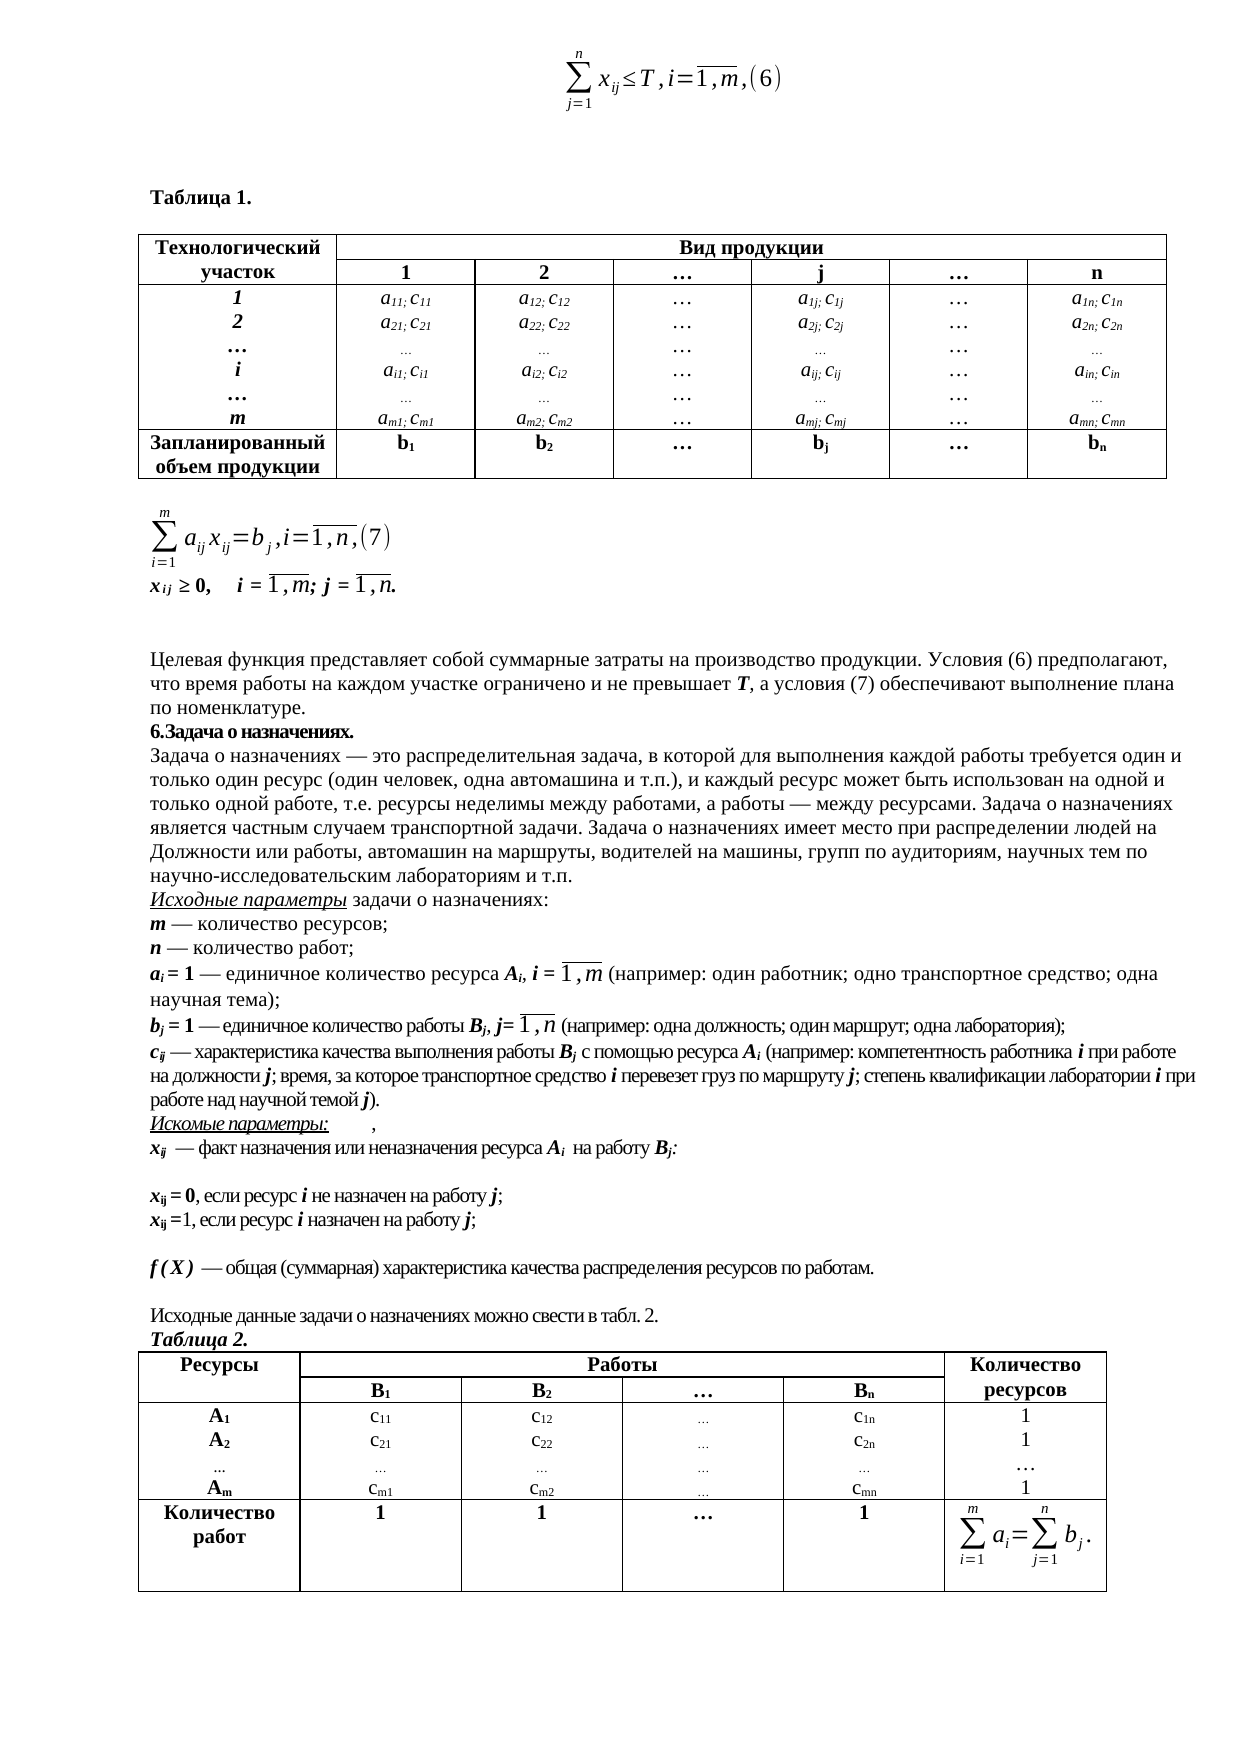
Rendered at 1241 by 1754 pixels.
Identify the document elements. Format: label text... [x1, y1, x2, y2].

table_cell c1n c2n … cmn [784, 1403, 944, 1499]
text 6.Задача о назначениях. [150, 719, 1196, 743]
table_cell Bn [784, 1378, 944, 1402]
table_cell j [752, 260, 889, 284]
text xij — факт назначения или неназначения ресурса Ai на работу Вj: [150, 1135, 1196, 1159]
text Таблица 1. [150, 185, 1196, 209]
table_header Вид продукции [337, 235, 1166, 259]
text n — количество работ; [150, 935, 1196, 959]
text Исходные данные задачи о назначениях можно свести в табл. 2. [150, 1303, 1196, 1327]
table_cell bj [752, 430, 889, 478]
text аi = 1 — единичное количество ресурса Аi, i = (например: один работник; одно транспортное средство; одна научная тема); [150, 959, 1196, 1011]
table_cell … [614, 430, 751, 478]
text xij ≥ 0, i = ; j = . [150, 571, 1196, 598]
text Искомые параметры: , [150, 1111, 1196, 1135]
table_header Ресурсы [139, 1353, 299, 1402]
table_cell 2 [476, 260, 613, 284]
table_header Технологический участок [139, 235, 336, 284]
table_cell B1 [301, 1378, 461, 1402]
table_cell B2 [462, 1378, 622, 1402]
table_cell 1 [337, 260, 474, 284]
table_cell … … … … … … [614, 285, 751, 429]
table_cell 1 1 … 1 [945, 1403, 1106, 1499]
table_cell … [614, 260, 751, 284]
table_cell 1 [462, 1500, 622, 1591]
text т — количество ресурсов; [150, 911, 1196, 935]
table_cell 1 [301, 1500, 461, 1591]
table_header Работы [301, 1353, 944, 1376]
table_cell a1j; c1j a2j; c2j … aij; cij … amj; cmj [752, 285, 889, 429]
text f(X) — общая (суммарная) характеристика качества распределения ресурсов по работам. [150, 1255, 1196, 1279]
table_cell [945, 1500, 1106, 1591]
table_cell 1 2 … i … m [139, 285, 336, 429]
table_cell bn [1028, 430, 1166, 478]
text bj = 1 — единичное количество работы Вj, j= (например: одна должность; один маршрут; одна лаборатория); [150, 1011, 1196, 1038]
text Исходные параметры задачи о назначениях: [150, 887, 1196, 911]
table_cell … [890, 260, 1027, 284]
table_cell b2 [476, 430, 613, 478]
table_cell … [623, 1378, 783, 1402]
table_cell Количество работ [139, 1500, 299, 1591]
table_cell A1 A2 … Am [139, 1403, 299, 1499]
text Таблица 2. [150, 1327, 1196, 1351]
table_cell … [890, 430, 1027, 478]
table_cell b1 [337, 430, 474, 478]
text cij — характеристика качества выполнения работы Вj с помощью ресурса Аi (например: компетентность работника i при работе на должности j; время, за которое транспортное средство i перевезет груз по маршруту j; степень квалификации лаборатории i при работе над научной темой j). [150, 1038, 1196, 1111]
table_cell 1 [784, 1500, 944, 1591]
text xij = 0, если ресурс i не назначен на работу j; [150, 1183, 1196, 1207]
table_cell Запланированный объем продукции [139, 430, 336, 478]
text Задача о назначениях — это распределительная задача, в которой для выполнения каждой работы требуется один и только один ресурс (один человек, одна автомашина и т.п.), и каждый ресурс может быть использован на одной и только одной работе, т.е. ресурсы неделимы между работами, а работы — между ресурсами. Задача о назначениях является частным случаем транспортной задачи. Задача о назначениях имеет место при распределении людей на Должности или работы, автомашин на маршруты, водителей на машины, групп по аудиториям, научных тем по научно-исследовательским лабораториям и т.п. [150, 743, 1196, 887]
table_cell n [1028, 260, 1166, 284]
table_cell … … … … … … [890, 285, 1027, 429]
table_header Количество ресурсов [945, 1353, 1106, 1402]
table_cell … [623, 1500, 783, 1591]
table_cell … … … … [623, 1403, 783, 1499]
table_cell a11; c11 a21; c21 … ai1; ci1 … am1; cm1 [337, 285, 474, 429]
text Целевая функция представляет собой суммарные затраты на производство продукции. Условия (6) предполагают, что время работы на каждом участке ограничено и не превышает Т, а условия (7) обеспечивают выполнение плана по номенклатуре. [150, 646, 1196, 719]
table_cell a1n; c1n a2n; c2n … ain; cin … amn; cmn [1028, 285, 1166, 429]
table_cell c11 c21 … cm1 [301, 1403, 461, 1499]
table_cell a12; c12 a22; c22 … ai2; ci2 … am2; cm2 [476, 285, 613, 429]
table_cell c12 c22 … cm2 [462, 1403, 622, 1499]
text xij =1, если ресурс i назначен на работу j; [150, 1207, 1196, 1231]
